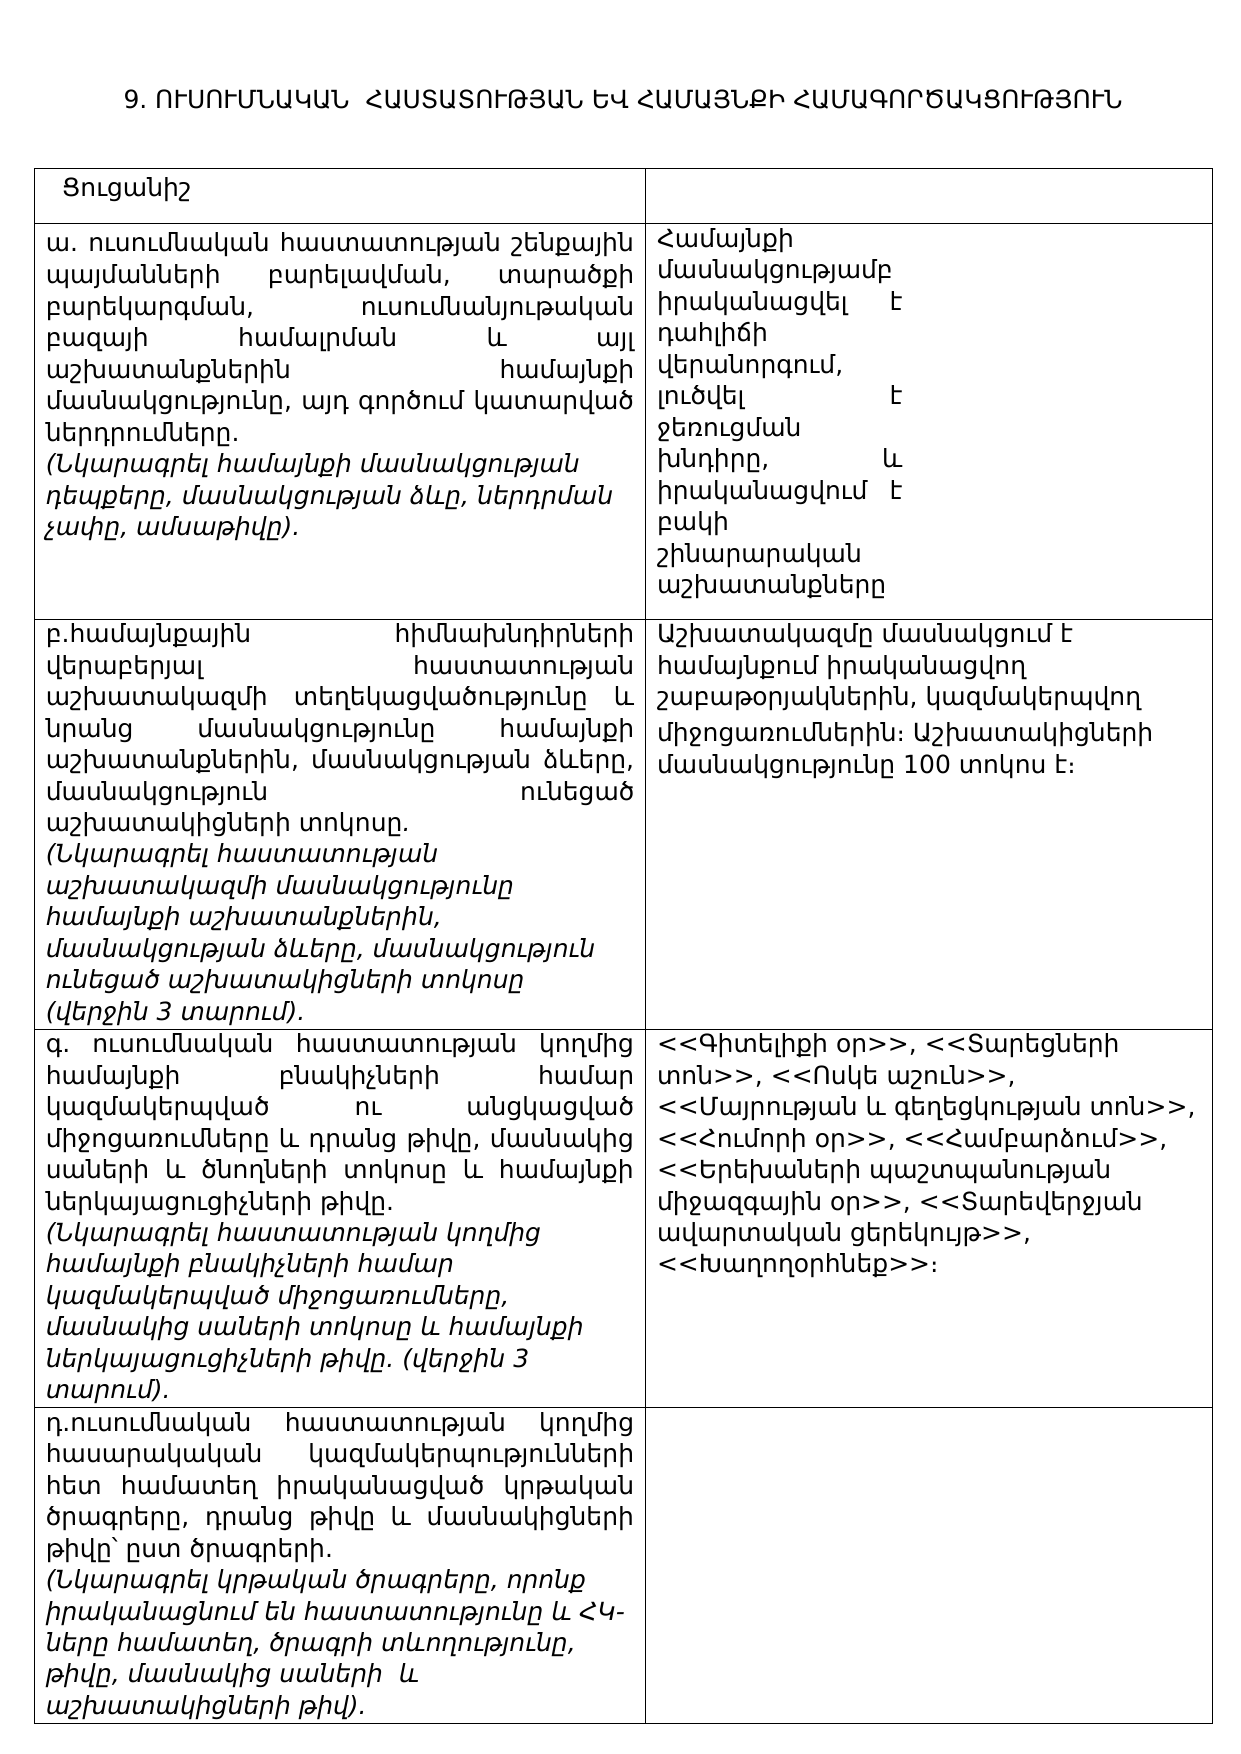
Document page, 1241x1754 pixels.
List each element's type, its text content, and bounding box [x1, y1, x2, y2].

table_header [646, 169, 1212, 223]
table_cell [646, 1408, 1212, 1723]
table_cell Աշխատակազմը մասնակցում է համայնքում իրականացվող շաբաթօրյակներին, կազմակերպվող միջոցառումներին։ Աշխատակիցների մասնակցությունը 100 տոկոս է։ [646, 620, 1212, 1028]
text 9. ՈՒՍՈՒՄՆԱԿԱՆ ՀԱՍՏԱՏՈՒԹՅԱՆ ԵՎ ՀԱՄԱՅՆՔԻ ՀԱՄԱԳՈՐԾԱԿՑՈՒԹՅՈՒՆ [112, 85, 1134, 114]
table_cell ա. ուսումնական հաստատության շենքային պայմանների բարելավման, տարածքի բարեկարգման, ուսումնանյութական բազայի համալրման և այլ աշխատանքներին համայնքի մասնակցությունը, այդ գործում կատարված ներդրումները. (Նկարագրել համայնքի մասնակցության դեպքերը, մասնակցության ձևը, ներդրման չափը, ամսաթիվը). [35, 224, 645, 618]
table_cell դ.ուսումնական հաստատության կողմից հասարակական կազմակերպությունների հետ համատեղ իրականացված կրթական ծրագրերը, դրանց թիվը և մասնակիցների թիվը՝ ըստ ծրագրերի. (Նկարագրել կրթական ծրագրերը, որոնք իրականացնում են հաստատությունը և ՀԿ-ները համատեղ, ծրագրի տևողությունը, թիվը, մասնակից սաների և աշխատակիցների թիվ). [35, 1408, 645, 1723]
table_header Ցուցանիշ [35, 169, 645, 223]
table_cell <<Գիտելիքի օր>>, <<Տարեցների տոն>>, <<Ոսկե աշուն>>, <<Մայրության և գեղեցկության տոն>>, <<Հումորի օր>>, <<Համբարձում>>, <<Երեխաների պաշտպանության միջազգային օր>>, <<Տարեվերջյան ավարտական ցերեկույթ>>, <<Խաղողօրհնեք>>։ [646, 1030, 1212, 1407]
table_cell բ.համայնքային հիմնախնդիրների վերաբերյալ հաստատության աշխատակազմի տեղեկացվածությունը և նրանց մասնակցությունը համայնքի աշխատանքներին, մասնակցության ձևերը, մասնակցություն ունեցած աշխատակիցների տոկոսը. (Նկարագրել հաստատության աշխատակազմի մասնակցությունը համայնքի աշխատանքներին, մասնակցության ձևերը, մասնակցություն ունեցած աշխատակիցների տոկոսը (վերջին 3 տարում). [35, 620, 645, 1028]
table_cell գ. ուսումնական հաստատության կողմից համայնքի բնակիչների համար կազմակերպված ու անցկացված միջոցառումները և դրանց թիվը, մասնակից սաների և ծնողների տոկոսը և համայնքի ներկայացուցիչների թիվը. (Նկարագրել հաստատության կողմից համայնքի բնակիչների համար կազմակերպված միջոցառումները, մասնակից սաների տոկոսը և համայնքի ներկայացուցիչների թիվը. (վերջին 3 տարում). [35, 1030, 645, 1407]
table_cell Համայնքի մասնակցությամբ իրականացվել է դահլիճի վերանորգում, լուծվել է ջեռուցման խնդիրը, և իրականացվում է բակի շինարարական աշխատանքները [646, 224, 1212, 618]
